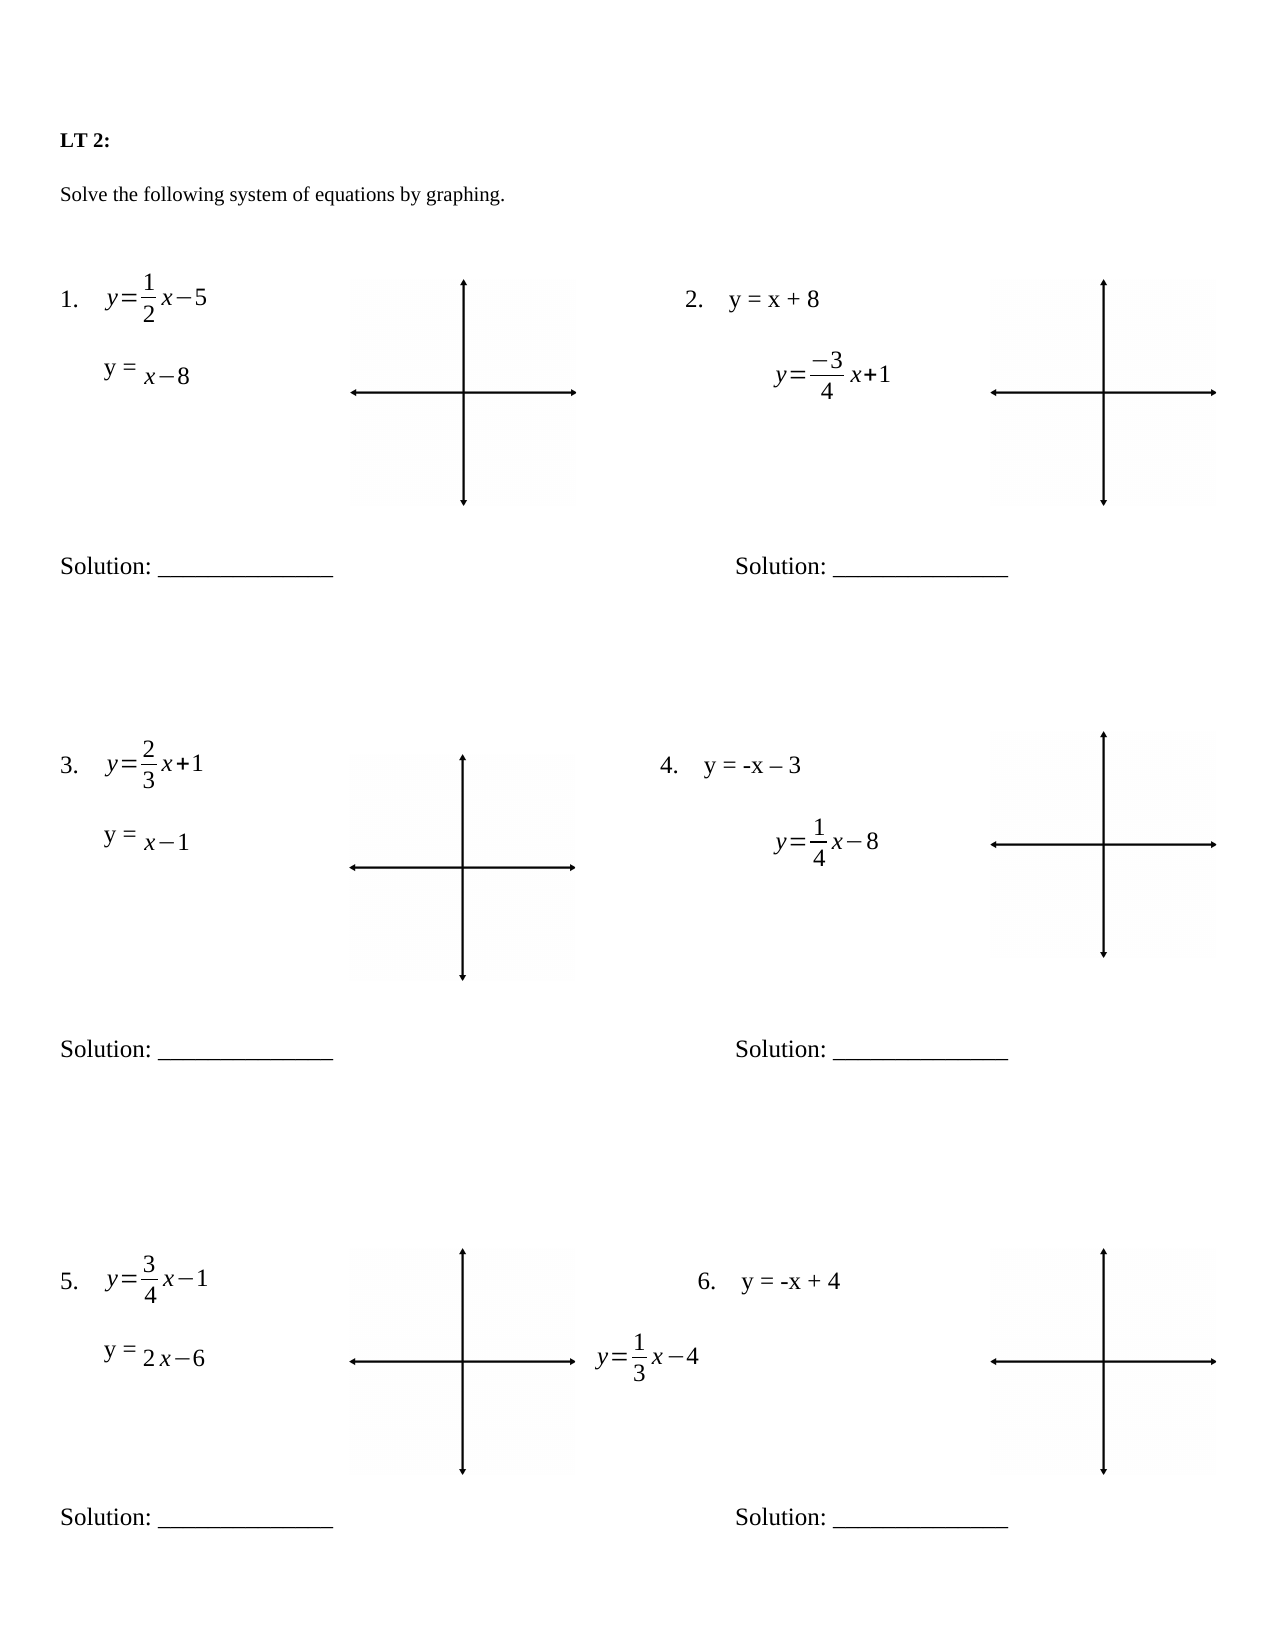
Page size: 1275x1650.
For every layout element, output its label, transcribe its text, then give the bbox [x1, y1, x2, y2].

text Solution: ______________ Solution: ______________ [60, 1502, 1215, 1531]
text Solution: ______________ Solution: ______________ [60, 1034, 1215, 1063]
text y = [576, 1329, 990, 1388]
text 5. 6. y = -x + 4 [60, 1251, 349, 1310]
text y = [60, 813, 349, 872]
text LT 2: [60, 128, 1215, 152]
picture [990, 279, 1217, 506]
text y = [60, 1329, 349, 1388]
text 1. 2. y = x + 8 [60, 269, 1215, 328]
picture [349, 1248, 576, 1475]
text Solve the following system of equations by graphing. [60, 181, 1215, 206]
picture [349, 754, 576, 981]
picture [350, 279, 577, 506]
text y = [576, 813, 990, 872]
picture [990, 731, 1217, 958]
text Solution: ______________ Solution: ______________ [60, 551, 1215, 580]
text 3. 4. y = -x – 3 [60, 735, 990, 794]
picture [990, 1248, 1217, 1475]
text 5. 6. y = -x + 4 [576, 1251, 990, 1310]
text y = [60, 347, 350, 437]
text y = [577, 347, 990, 437]
